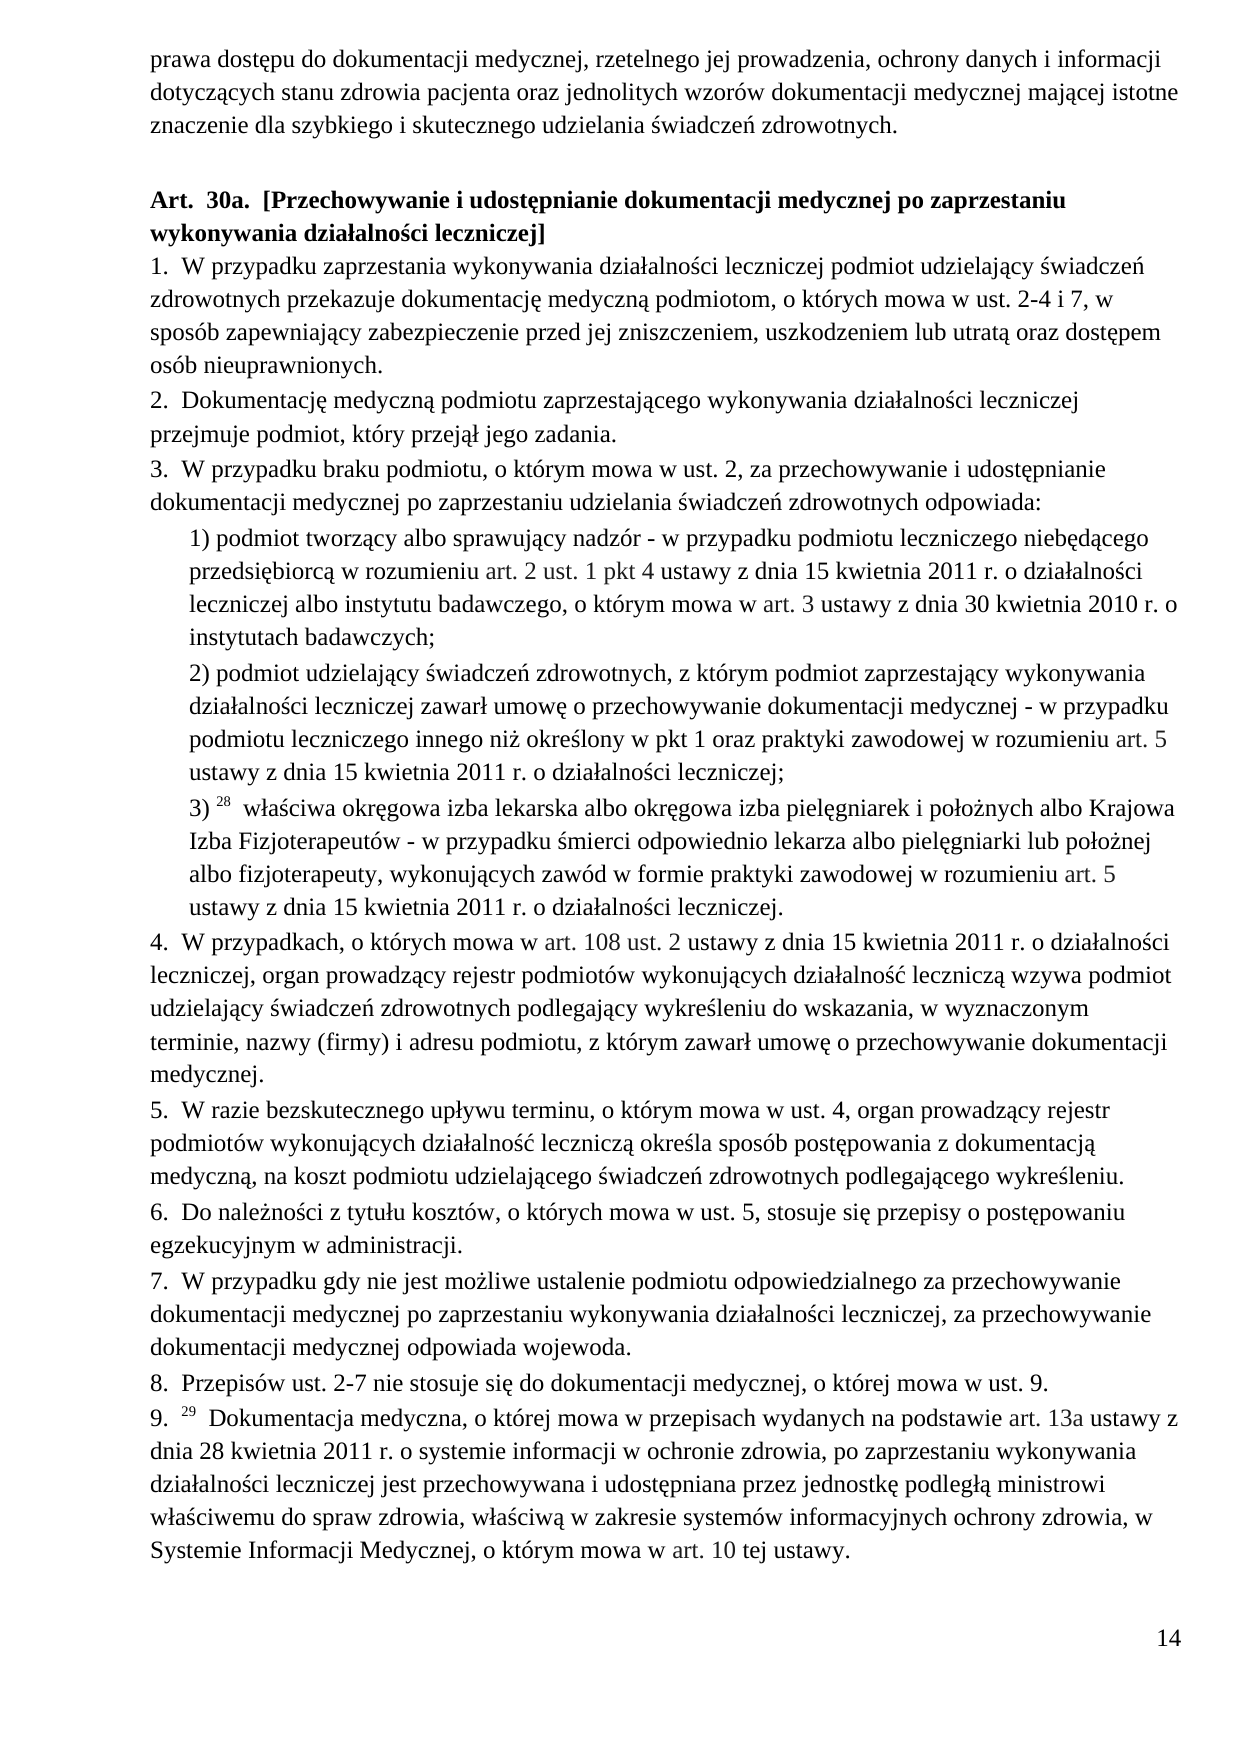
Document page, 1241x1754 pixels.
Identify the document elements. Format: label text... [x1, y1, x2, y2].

text 6. Do należności z tytułu kosztów, o których mowa w ust. 5, stosuje się przepisy o postępowaniu egzekucyjnym w administracji. [150, 1197, 1181, 1259]
text 2. Dokumentację medyczną podmiotu zaprzestającego wykonywania działalności leczniczej przejmuje podmiot, który przejął jego zadania. [150, 386, 1181, 447]
text 1. W przypadku zaprzestania wykonywania działalności leczniczej podmiot udzielający świadczeń zdrowotnych przekazuje dokumentację medyczną podmiotom, o których mowa w ust. 2-4 i 7, w sposób zapewniający zabezpieczenie przed jej zniszczeniem, uszkodzeniem lub utratą oraz dostępem osób nieuprawnionych. [150, 251, 1181, 379]
text 7. W przypadku gdy nie jest możliwe ustalenie podmiotu odpowiedzialnego za przechowywanie dokumentacji medycznej po zaprzestaniu wykonywania działalności leczniczej, za przechowywanie dokumentacji medycznej odpowiada wojewoda. [150, 1266, 1181, 1361]
text 3. W przypadku braku podmiotu, o którym mowa w ust. 2, za przechowywanie i udostępnianie dokumentacji medycznej po zaprzestaniu udzielania świadczeń zdrowotnych odpowiada: [150, 454, 1181, 516]
text 9. 29 Dokumentacja medyczna, o której mowa w przepisach wydanych na podstawie art. 13a ustawy z dnia 28 kwietnia 2011 r. o systemie informacji w ochronie zdrowia, po zaprzestaniu wykonywania działalności leczniczej jest przechowywana i udostępniana przez jednostkę podległą ministrowi właściwemu do spraw zdrowia, właściwą w zakresie systemów informacyjnych ochrony zdrowia, w Systemie Informacji Medycznej, o którym mowa w art. 10 tej ustawy. [150, 1403, 1181, 1564]
text 4. W przypadkach, o których mowa w art. 108 ust. 2 ustawy z dnia 15 kwietnia 2011 r. o działalności leczniczej, organ prowadzący rejestr podmiotów wykonujących działalność leczniczą wzywa podmiot udzielający świadczeń zdrowotnych podlegający wykreśleniu do wskazania, w wyznaczonym terminie, nazwy (firmy) i adresu podmiotu, z którym zawarł umowę o przechowywanie dokumentacji medycznej. [150, 927, 1181, 1088]
text 2) podmiot udzielający świadczeń zdrowotnych, z którym podmiot zaprzestający wykonywania działalności leczniczej zawarł umowę o przechowywanie dokumentacji medycznej - w przypadku podmiotu leczniczego innego niż określony w pkt 1 oraz praktyki zawodowej w rozumieniu art. 5 ustawy z dnia 15 kwietnia 2011 r. o działalności leczniczej; [189, 658, 1181, 786]
text 8. Przepisów ust. 2-7 nie stosuje się do dokumentacji medycznej, o której mowa w ust. 9. [150, 1368, 1181, 1396]
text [150, 44, 1181, 139]
text Art. 30a. [Przechowywanie i udostępnianie dokumentacji medycznej po zaprzestaniu wykonywania działalności leczniczej] [150, 185, 1181, 247]
text 3) 28 właściwa okręgowa izba lekarska albo okręgowa izba pielęgniarek i położnych albo Krajowa Izba Fizjoterapeutów - w przypadku śmierci odpowiednio lekarza albo pielęgniarki lub położnej albo fizjoterapeuty, wykonujących zawód w formie praktyki zawodowej w rozumieniu art. 5 ustawy z dnia 15 kwietnia 2011 r. o działalności leczniczej. [189, 793, 1181, 921]
text 1) podmiot tworzący albo sprawujący nadzór - w przypadku podmiotu leczniczego niebędącego przedsiębiorcą w rozumieniu art. 2 ust. 1 pkt 4 ustawy z dnia 15 kwietnia 2011 r. o działalności leczniczej albo instytutu badawczego, o którym mowa w art. 3 ustawy z dnia 30 kwietnia 2010 r. o instytutach badawczych; [189, 523, 1181, 651]
text 5. W razie bezskutecznego upływu terminu, o którym mowa w ust. 4, organ prowadzący rejestr podmiotów wykonujących działalność leczniczą określa sposób postępowania z dokumentacją medyczną, na koszt podmiotu udzielającego świadczeń zdrowotnych podlegającego wykreśleniu. [150, 1095, 1181, 1190]
